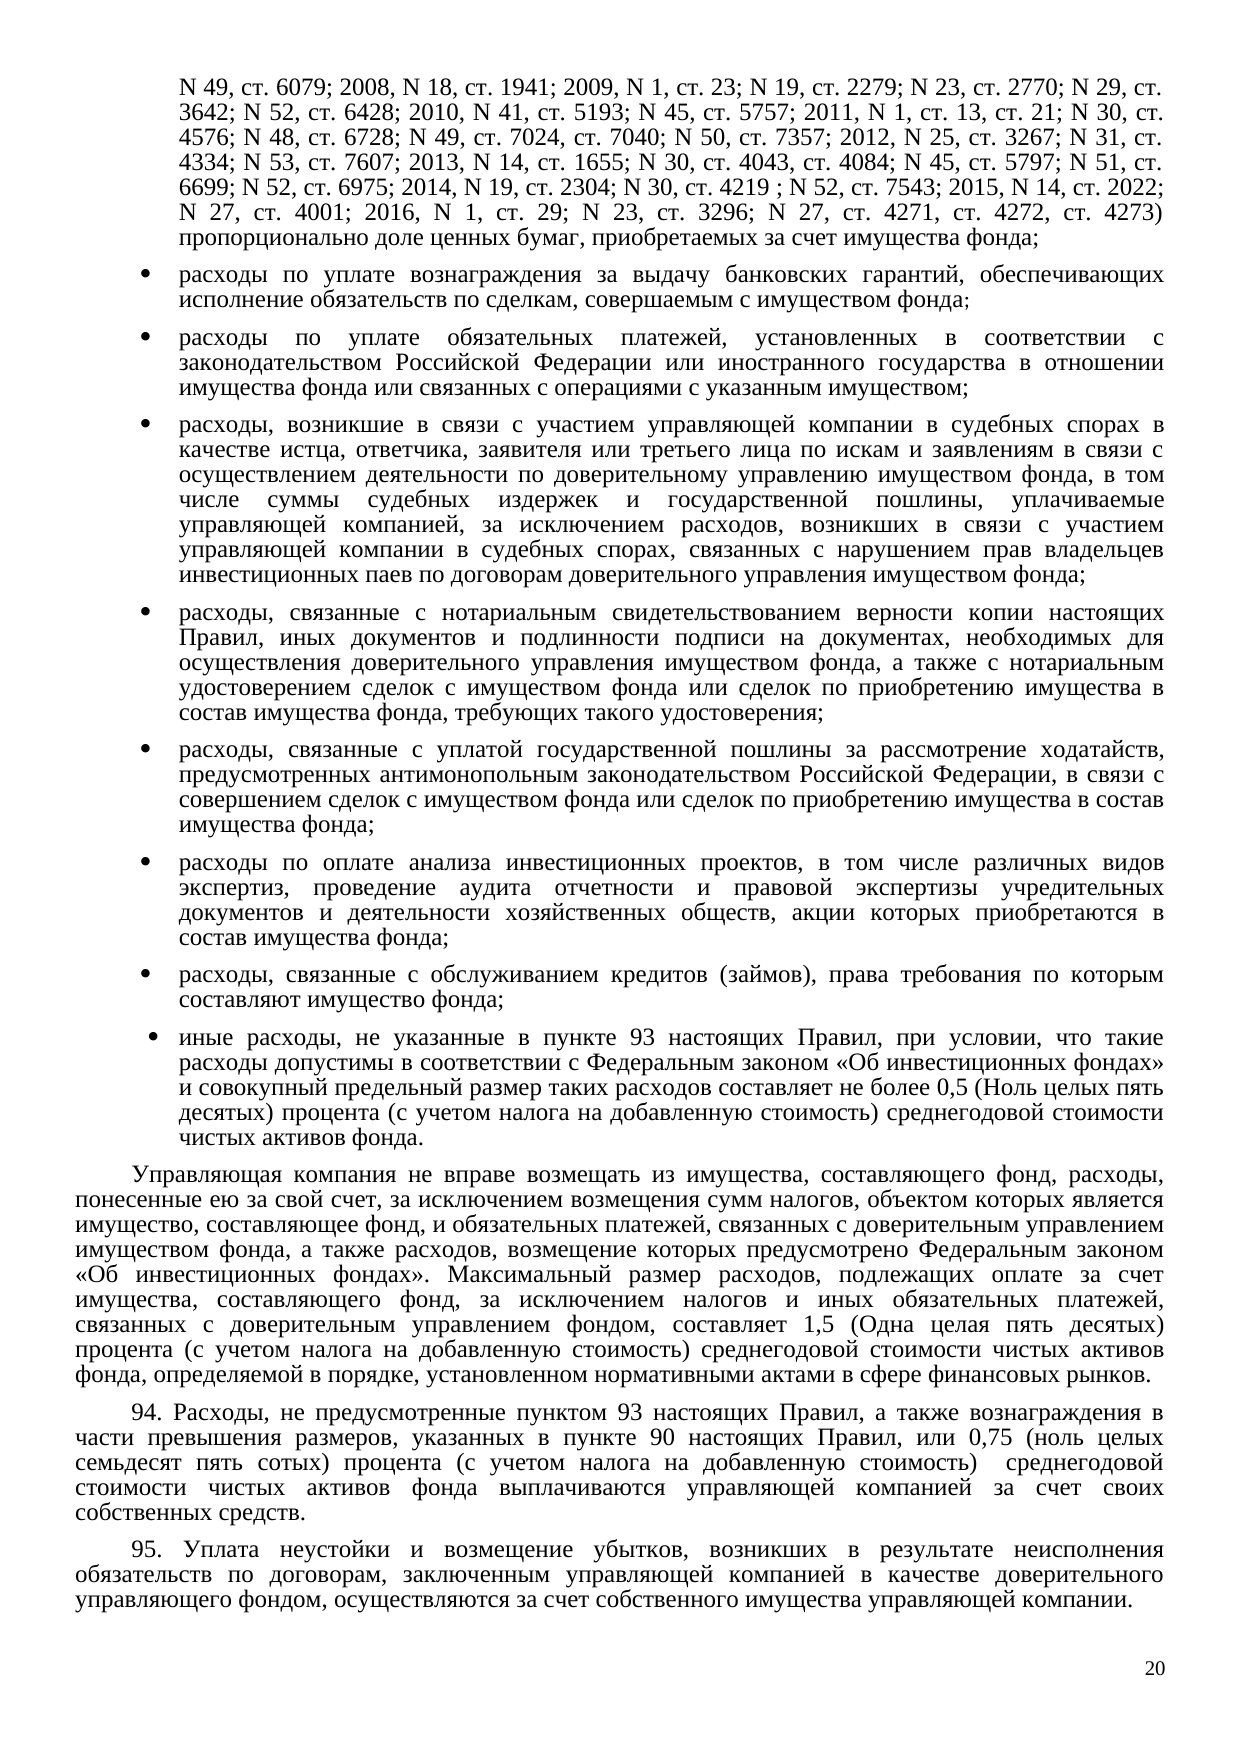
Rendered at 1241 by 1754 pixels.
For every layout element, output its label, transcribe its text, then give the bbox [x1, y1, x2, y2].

list расходы по уплате вознаграждения за выдачу банковских гарантий, обеспечивающих исполнение обязательств по сделкам, совершаемым с имуществом фонда; [141, 262, 1165, 312]
list расходы, связанные с обслуживанием кредитов (займов), права требования по которым составляют имущество фонда; [141, 962, 1165, 1012]
list расходы, возникшие в связи с участием управляющей компании в судебных спорах в качестве истца, ответчика, заявителя или третьего лица по искам и заявлениям в связи с осуществлением деятельности по доверительному управлению имуществом фонда, в том числе суммы судебных издержек и государственной пошлины, уплачиваемые управляющей компанией, за исключением расходов, возникших в связи с участием управляющей компании в судебных спорах, связанных с нарушением прав владельцев инвестиционных паев по договорам доверительного управления имуществом фонда; [141, 412, 1165, 587]
text 94. Расходы, не предусмотренные пунктом 93 настоящих Правил, а также вознаграждения в части превышения размеров, указанных в пункте 90 настоящих Правил, или 0,75 (ноль целых семьдесят пять сотых) процента (с учетом налога на добавленную стоимость) среднегодовой стоимости чистых активов фонда выплачиваются управляющей компанией за счет своих собственных средств. [75, 1400, 1165, 1525]
text 95. Уплата неустойки и возмещение убытков, возникших в результате неисполнения обязательств по договорам, заключенным управляющей компанией в качестве доверительного управляющего фондом, осуществляются за счет собственного имущества управляющей компании. [75, 1537, 1165, 1612]
text Управляющая компания не вправе возмещать из имущества, составляющего фонд, расходы, понесенные ею за свой счет, за исключением возмещения сумм налогов, объектом которых является имущество, составляющее фонд, и обязательных платежей, связанных с доверительным управлением имуществом фонда, а также расходов, возмещение которых предусмотрено Федеральным законом «Об инвестиционных фондах». Максимальный размер расходов, подлежащих оплате за счет имущества, составляющего фонд, за исключением налогов и иных обязательных платежей, связанных с доверительным управлением фондом, составляет 1,5 (Одна целая пять десятых) процента (с учетом налога на добавленную стоимость) среднегодовой стоимости чистых активов фонда, определяемой в порядке, установленном нормативными актами в сфере финансовых рынков. [75, 1162, 1165, 1387]
list расходы, связанные с нотариальным свидетельствованием верности копии настоящих Правил, иных документов и подлинности подписи на документах, необходимых для осуществления доверительного управления имуществом фонда, а также с нотариальным удостоверением сделок с имуществом фонда или сделок по приобретению имущества в состав имущества фонда, требующих такого удостоверения; [141, 600, 1165, 725]
list расходы по уплате обязательных платежей, установленных в соответствии с законодательством Российской Федерации или иностранного государства в отношении имущества фонда или связанных с операциями с указанным имуществом; [141, 325, 1165, 400]
list иные расходы, не указанные в пункте 93 настоящих Правил, при условии, что такие расходы допустимы в соответствии с Федеральным законом «Об инвестиционных фондах» и совокупный предельный размер таких расходов составляет не более 0,5 (Ноль целых пять десятых) процента (с учетом налога на добавленную стоимость) среднегодовой стоимости чистых активов фонда. [149, 1025, 1165, 1150]
list расходы, связанные с уплатой государственной пошлины за рассмотрение ходатайств, предусмотренных антимонопольным законодательством Российской Федерации, в связи с совершением сделок с имуществом фонда или сделок по приобретению имущества в состав имущества фонда; [141, 737, 1165, 837]
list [141, 75, 1165, 250]
list расходы по оплате анализа инвестиционных проектов, в том числе различных видов экспертиз, проведение аудита отчетности и правовой экспертизы учредительных документов и деятельности хозяйственных обществ, акции которых приобретаются в состав имущества фонда; [141, 850, 1165, 950]
